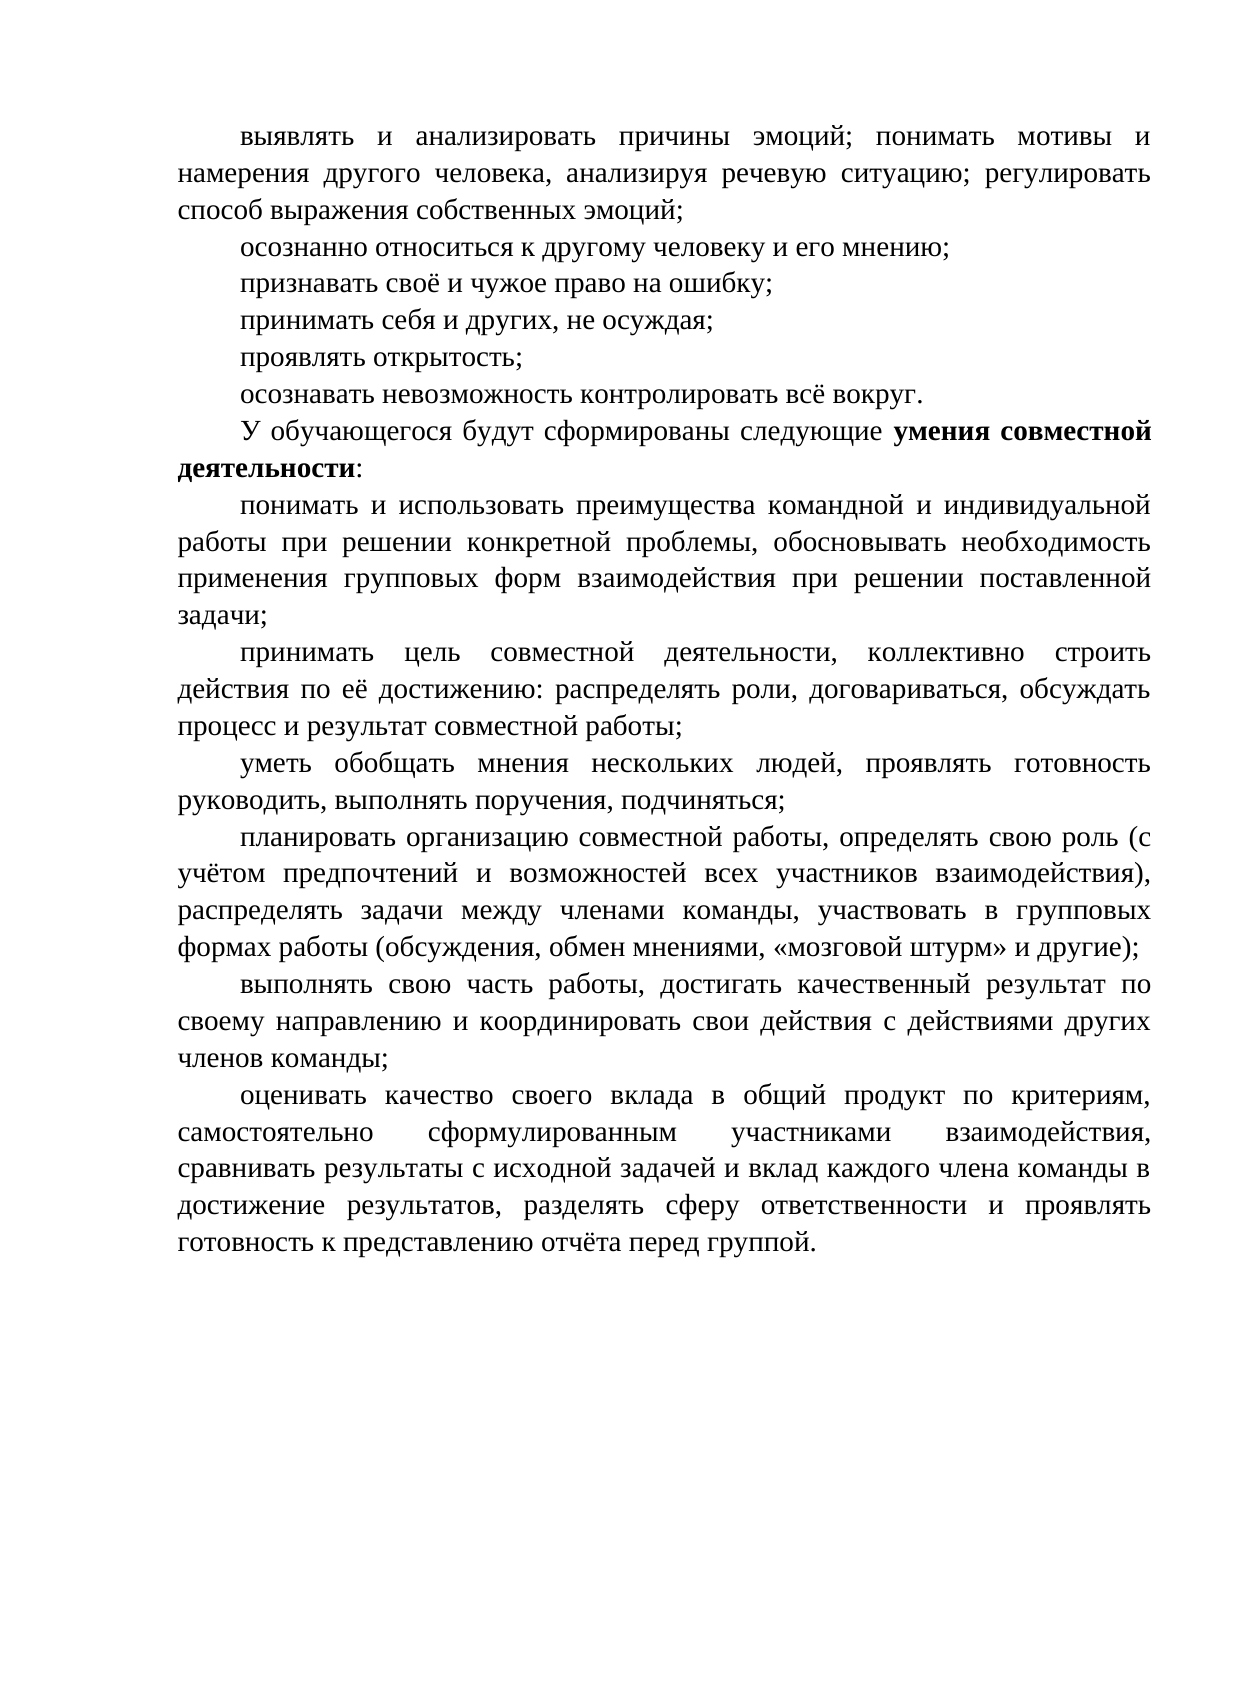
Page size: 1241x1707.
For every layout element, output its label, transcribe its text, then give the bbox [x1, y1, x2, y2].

text принимать цель совместной деятельности, коллективно строить действия по её достижению: распределять роли, договариваться, обсуждать процесс и результат совместной работы; [177, 634, 1152, 742]
text У обучающегося будут сформированы следующие умения совместной деятельности: [177, 413, 1152, 483]
text осознанно относиться к другому человеку и его мнению; [177, 229, 1152, 262]
text признавать своё и чужое право на ошибку; [177, 266, 1152, 299]
text уметь обобщать мнения нескольких людей, проявлять готовность руководить, выполнять поручения, подчиняться; [177, 745, 1152, 815]
text оценивать качество своего вклада в общий продукт по критериям, самостоятельно сформулированным участниками взаимодействия, сравнивать результаты с исходной задачей и вклад каждого члена команды в достижение результатов, разделять сферу ответственности и проявлять готовность к представлению отчёта перед группой. [177, 1077, 1152, 1258]
text выполнять свою часть работы, достигать качественный результат по своему направлению и координировать свои действия с действиями других членов команды; [177, 966, 1152, 1073]
text осознавать невозможность контролировать всё вокруг. [177, 376, 1152, 410]
text понимать и использовать преимущества командной и индивидуальной работы при решении конкретной проблемы, обосновывать необходимость применения групповых форм взаимодействия при решении поставленной задачи; [177, 487, 1152, 631]
text планировать организацию совместной работы, определять свою роль (с учётом предпочтений и возможностей всех участников взаимодействия), распределять задачи между членами команды, участвовать в групповых формах работы (обсуждения, обмен мнениями, «мозговой штурм» и другие); [177, 819, 1152, 963]
text принимать себя и других, не осуждая; [177, 302, 1152, 336]
text выявлять и анализировать причины эмоций; понимать мотивы и намерения другого человека, анализируя речевую ситуацию; регулировать способ выражения собственных эмоций; [177, 118, 1152, 225]
text проявлять открытость; [177, 339, 1152, 373]
